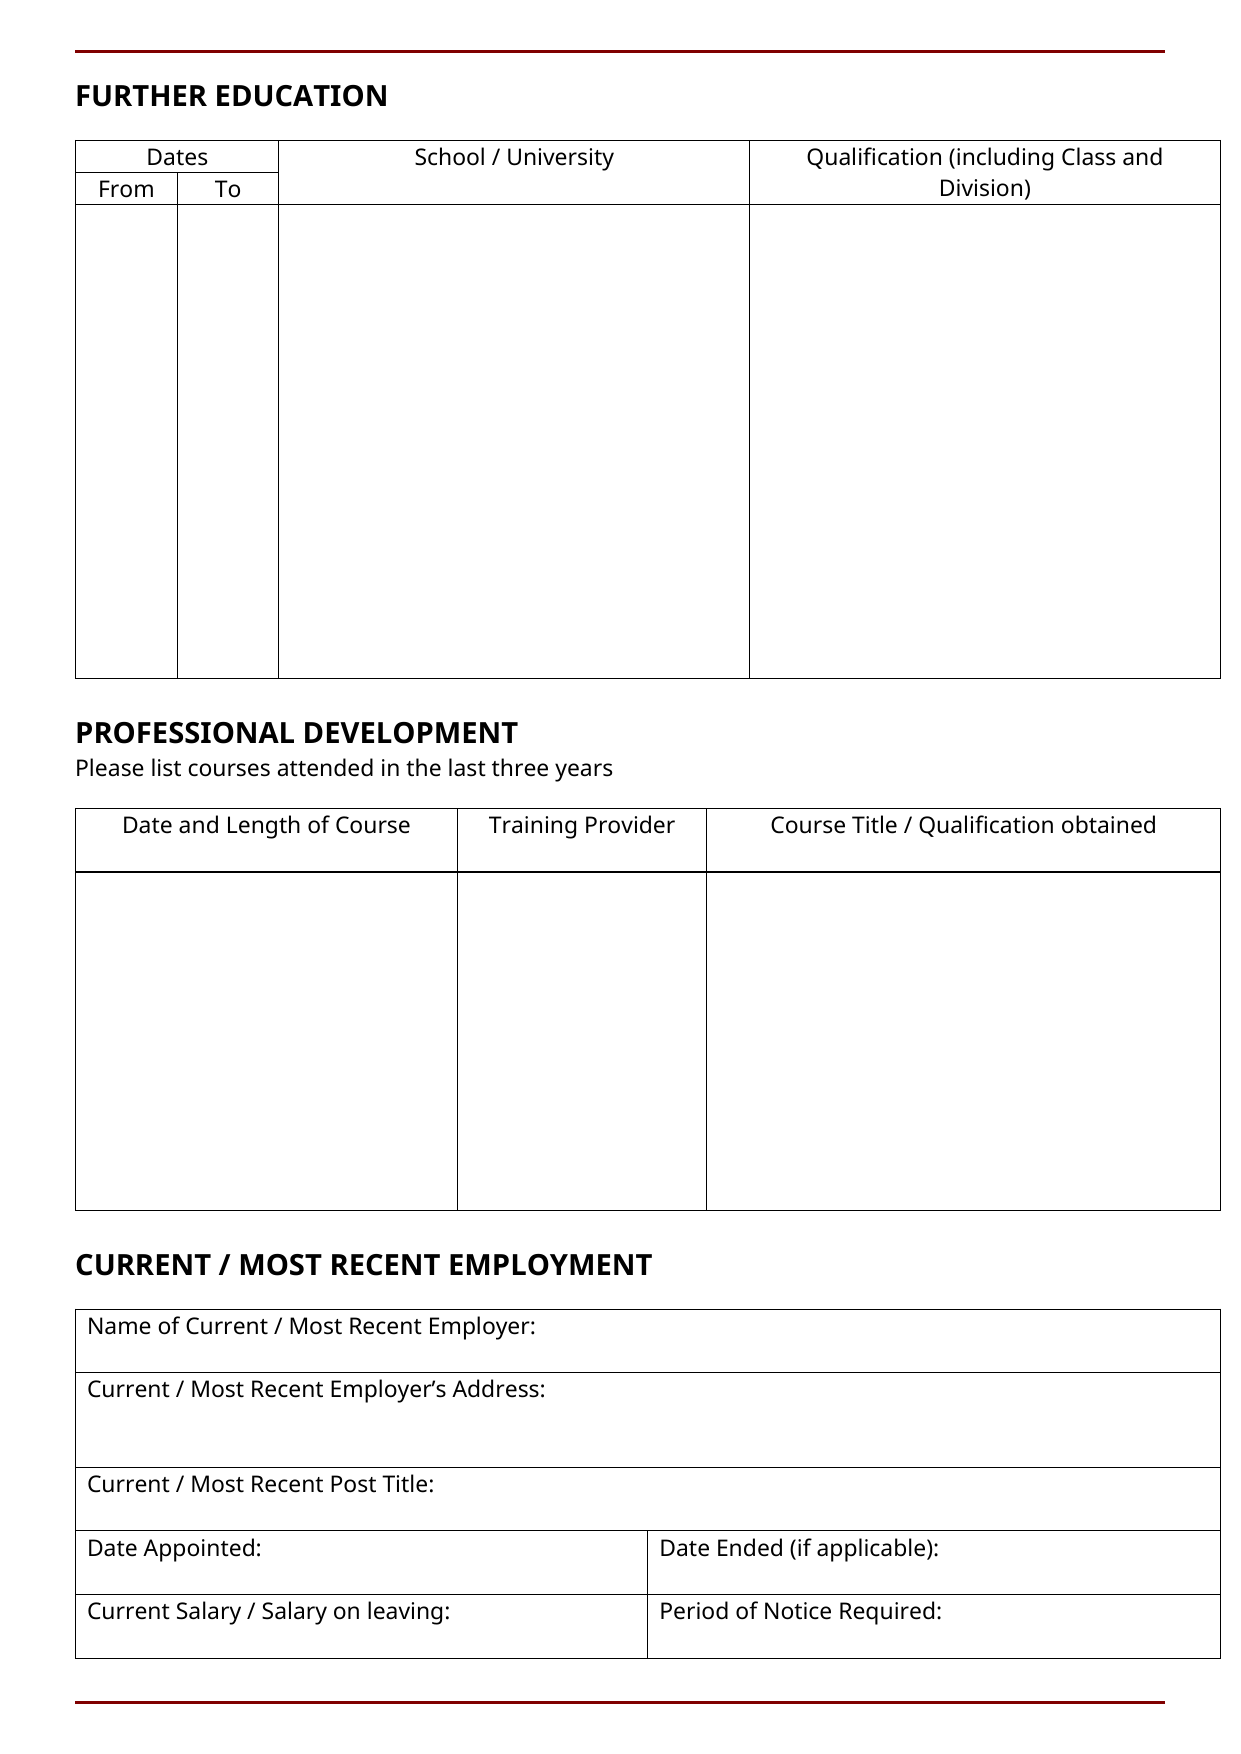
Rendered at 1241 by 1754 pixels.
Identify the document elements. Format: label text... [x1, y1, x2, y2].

table_header Qualification (including Class and Division) [750, 141, 1220, 204]
table_header Training Provider [458, 809, 706, 871]
table_cell To [178, 173, 278, 204]
text PROFESSIONAL DEVELOPMENT [75, 712, 1165, 752]
text FURTHER EDUCATION [75, 75, 1165, 115]
table_header Name of Current / Most Recent Employer: [76, 1310, 1220, 1372]
table_cell [458, 873, 706, 1210]
table_cell Current / Most Recent Post Title: [76, 1468, 1220, 1530]
table_cell [76, 205, 177, 678]
table_header Course Title / Qualification obtained [707, 809, 1220, 871]
text Please list courses attended in the last three years [75, 752, 1165, 783]
table_header School / University [279, 141, 749, 204]
table_cell [76, 873, 457, 1210]
table_cell Date Appointed: [76, 1531, 647, 1594]
table_cell Current / Most Recent Employer’s Address: [76, 1373, 1220, 1467]
table_cell Date Ended (if applicable): [648, 1531, 1220, 1594]
table_header Date and Length of Course [76, 809, 457, 871]
table_cell [750, 205, 1220, 678]
table_cell Current Salary / Salary on leaving: [76, 1595, 647, 1657]
table_header Dates [76, 141, 278, 172]
table_cell [178, 205, 278, 678]
table_cell [707, 873, 1220, 1210]
text CURRENT / MOST RECENT EMPLOYMENT [75, 1244, 1165, 1283]
table_cell [279, 205, 749, 678]
table_cell From [76, 173, 177, 204]
table_cell Period of Notice Required: [648, 1595, 1220, 1657]
